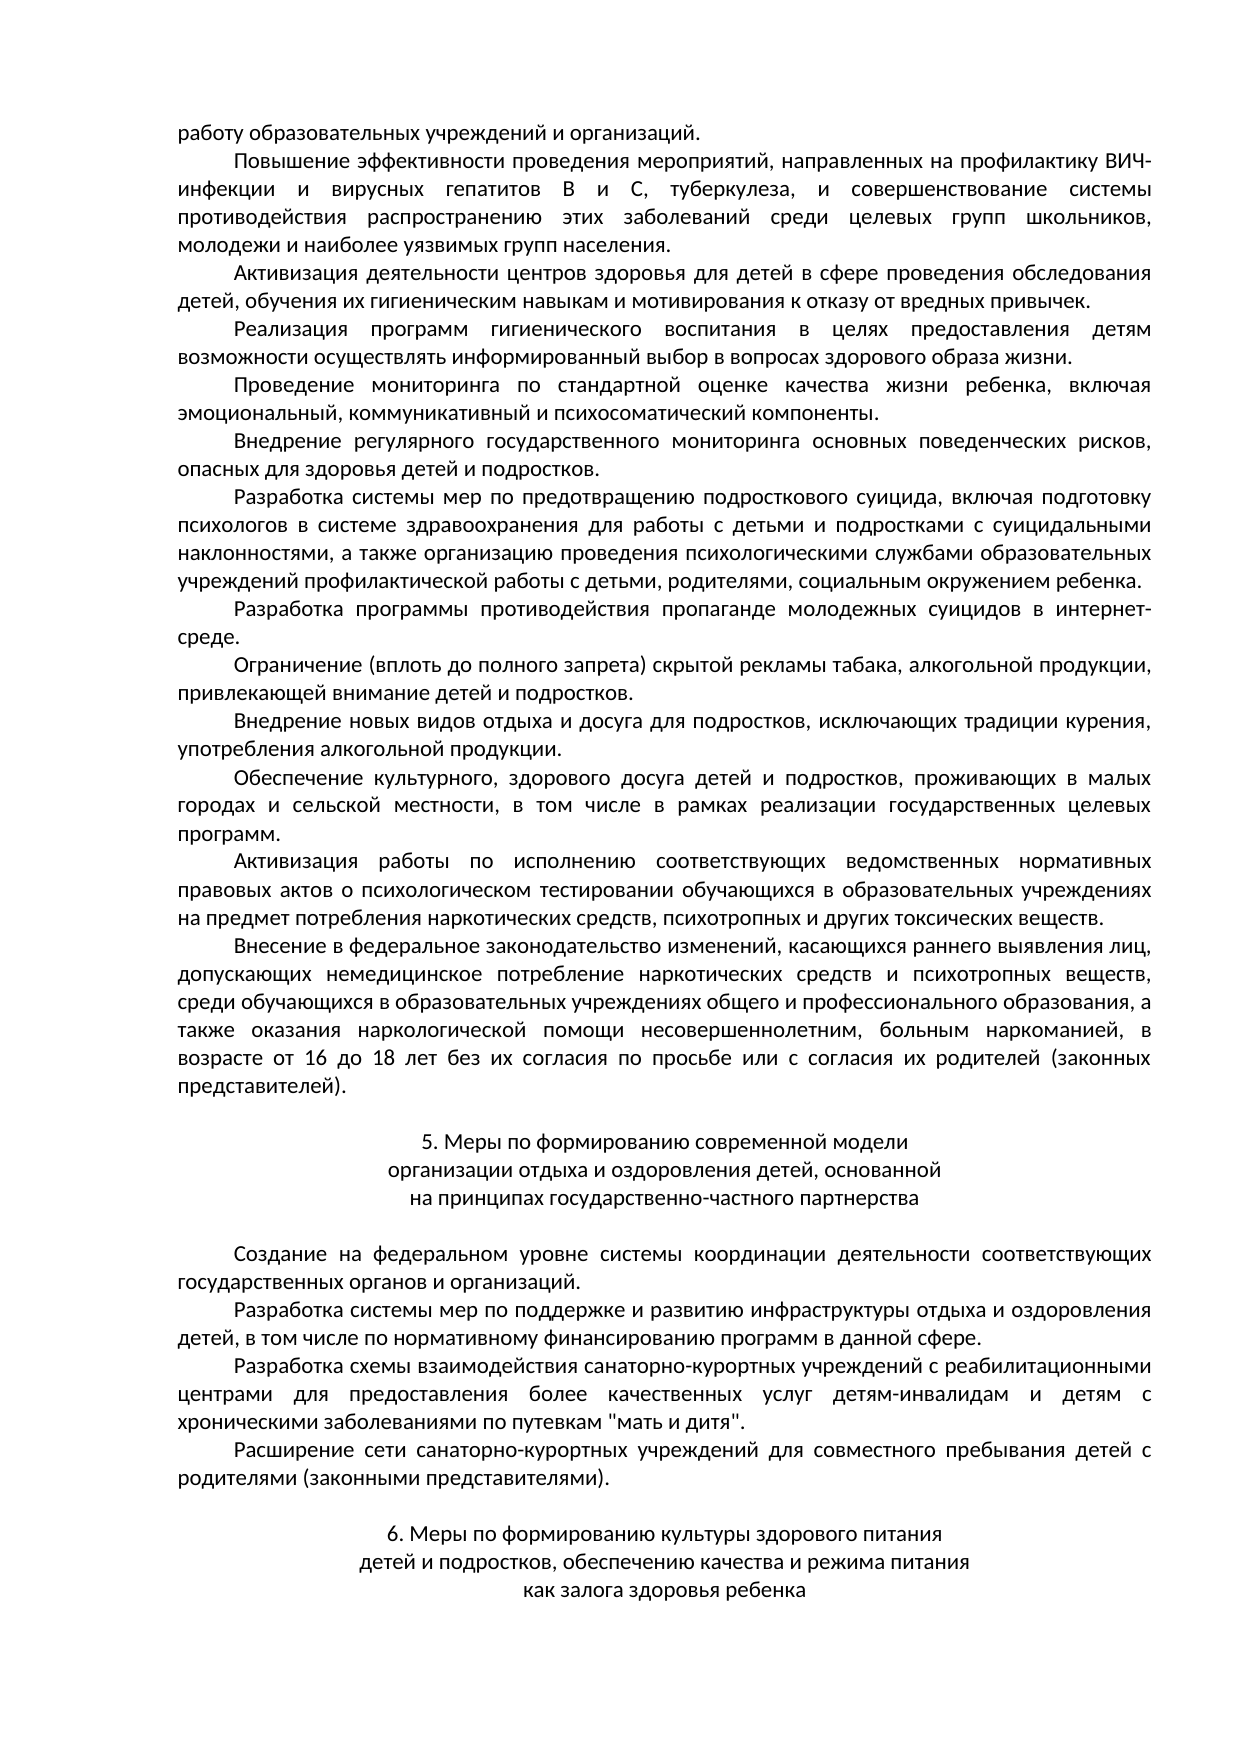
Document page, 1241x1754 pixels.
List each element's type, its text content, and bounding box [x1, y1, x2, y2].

text Реализация программ гигиенического воспитания в целях предоставления детям возможности осуществлять информированный выбор в вопросах здорового образа жизни. [177, 314, 1152, 370]
text 5. Меры по формированию современной модели [177, 1127, 1152, 1155]
text на принципах государственно-частного партнерства [177, 1183, 1152, 1211]
text Активизация деятельности центров здоровья для детей в сфере проведения обследования детей, обучения их гигиеническим навыкам и мотивирования к отказу от вредных привычек. [177, 258, 1152, 314]
text как залога здоровья ребенка [177, 1575, 1152, 1603]
text Внедрение новых видов отдыха и досуга для подростков, исключающих традиции курения, употребления алкогольной продукции. [177, 707, 1152, 763]
text Расширение сети санаторно-курортных учреждений для совместного пребывания детей с родителями (законными представителями). [177, 1435, 1152, 1491]
text Ограничение (вплоть до полного запрета) скрытой рекламы табака, алкогольной продукции, привлекающей внимание детей и подростков. [177, 651, 1152, 707]
text Повышение эффективности проведения мероприятий, направленных на профилактику ВИЧ-инфекции и вирусных гепатитов B и C, туберкулеза, и совершенствование системы противодействия распространению этих заболеваний среди целевых групп школьников, молодежи и наиболее уязвимых групп населения. [177, 146, 1152, 258]
text детей и подростков, обеспечению качества и режима питания [177, 1547, 1152, 1575]
text Разработка схемы взаимодействия санаторно-курортных учреждений с реабилитационными центрами для предоставления более качественных услуг детям-инвалидам и детям с хроническими заболеваниями по путевкам "мать и дитя". [177, 1351, 1152, 1435]
text Активизация работы по исполнению соответствующих ведомственных нормативных правовых актов о психологическом тестировании обучающихся в образовательных учреждениях на предмет потребления наркотических средств, психотропных и других токсических веществ. [177, 847, 1152, 931]
text 6. Меры по формированию культуры здорового питания [177, 1519, 1152, 1547]
text организации отдыха и оздоровления детей, основанной [177, 1155, 1152, 1183]
text Внедрение регулярного государственного мониторинга основных поведенческих рисков, опасных для здоровья детей и подростков. [177, 426, 1152, 482]
text Проведение мониторинга по стандартной оценке качества жизни ребенка, включая эмоциональный, коммуникативный и психосоматический компоненты. [177, 370, 1152, 426]
text Внесение в федеральное законодательство изменений, касающихся раннего выявления лиц, допускающих немедицинское потребление наркотических средств и психотропных веществ, среди обучающихся в образовательных учреждениях общего и профессионального образования, а также оказания наркологической помощи несовершеннолетним, больным наркоманией, в возрасте от 16 до 18 лет без их согласия по просьбе или с согласия их родителей (законных представителей). [177, 931, 1152, 1099]
text Создание на федеральном уровне системы координации деятельности соответствующих государственных органов и организаций. [177, 1239, 1152, 1295]
text Разработка системы мер по предотвращению подросткового суицида, включая подготовку психологов в системе здравоохранения для работы с детьми и подростками с суицидальными наклонностями, а также организацию проведения психологическими службами образовательных учреждений профилактической работы с детьми, родителями, социальным окружением ребенка. [177, 482, 1152, 594]
text Разработка программы противодействия пропаганде молодежных суицидов в интернет-среде. [177, 594, 1152, 651]
text Разработка системы мер по поддержке и развитию инфраструктуры отдыха и оздоровления детей, в том числе по нормативному финансированию программ в данной сфере. [177, 1295, 1152, 1351]
text Обеспечение культурного, здорового досуга детей и подростков, проживающих в малых городах и сельской местности, в том числе в рамках реализации государственных целевых программ. [177, 763, 1152, 847]
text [177, 118, 1152, 146]
